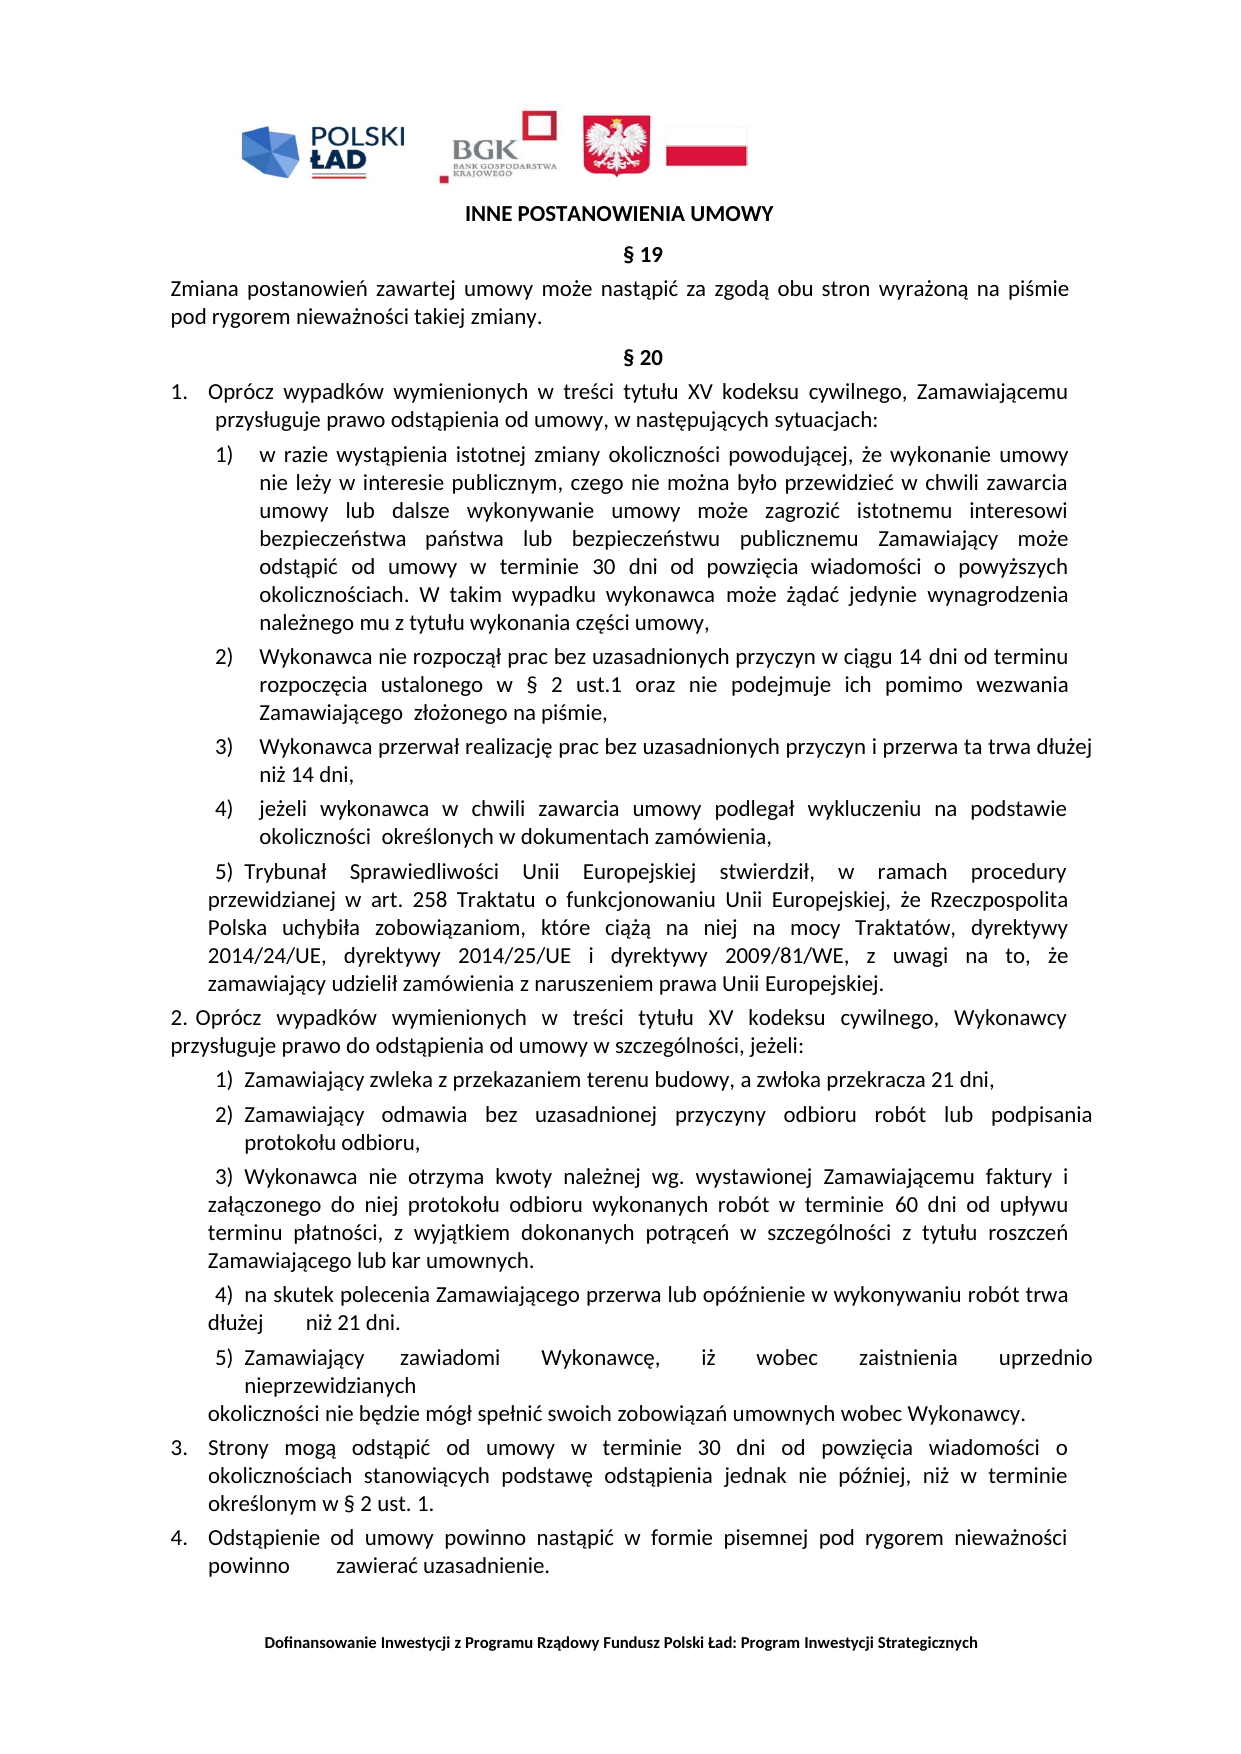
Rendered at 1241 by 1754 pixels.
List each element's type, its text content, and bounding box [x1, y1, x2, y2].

list Zamawiający zwleka z przekazaniem terenu budowy, a zwłoka przekracza 21 dni, [215, 1065, 1093, 1093]
list Oprócz wypadków wymienionych w treści tytułu XV kodeksu cywilnego, Zamawiającemu przysługuje prawo odstąpienia od umowy, w następujących sytuacjach: [170, 377, 1068, 433]
subtitle INNE POSTANOWIENIA UMOWY [169, 199, 1069, 228]
list Oprócz wypadków wymienionych w treści tytułu XV kodeksu cywilnego, Wykonawcy przysługuje prawo do odstąpienia od umowy w szczególności, jeżeli: [170, 1003, 1068, 1059]
text § 19 [623, 240, 1093, 268]
list Wykonawca nie rozpoczął prac bez uzasadnionych przyczyn w ciągu 14 dni od terminu rozpoczęcia ustalonego w § 2 ust.1 oraz nie podejmuje ich pomimo wezwania Zamawiającego złożonego na piśmie, [215, 642, 1068, 726]
list Zamawiający zawiadomi Wykonawcę, iż wobec zaistnienia uprzednio nieprzewidzianych [215, 1343, 1093, 1399]
list Zamawiający odmawia bez uzasadnionej przyczyny odbioru robót lub podpisania protokołu odbioru, [215, 1100, 1093, 1156]
list jeżeli wykonawca w chwili zawarcia umowy podlegał wykluczeniu na podstawie okoliczności określonych w dokumentach zamówienia, [215, 794, 1068, 851]
list Odstąpienie od umowy powinno nastąpić w formie pisemnej pod rygorem nieważności powinno zawierać uzasadnienie. [170, 1523, 1068, 1579]
list w razie wystąpienia istotnej zmiany okoliczności powodującej, że wykonanie umowy nie leży w interesie publicznym, czego nie można było przewidzieć w chwili zawarcia umowy lub dalsze wykonywanie umowy może zagrozić istotnemu interesowi bezpieczeństwa państwa lub bezpieczeństwu publicznemu Zamawiający może odstąpić od umowy w terminie 30 dni od powzięcia wiadomości o powyższych okolicznościach. W takim wypadku wykonawca może żądać jedynie wynagrodzenia należnego mu z tytułu wykonania części umowy, [215, 440, 1068, 636]
picture [147, 101, 947, 200]
list na skutek polecenia Zamawiającego przerwa lub opóźnienie w wykonywaniu robót trwa dłużej niż 21 dni. [208, 1281, 1068, 1337]
text Zmiana postanowień zawartej umowy może nastąpić za zgodą obu stron wyrażoną na piśmie pod rygorem nieważności takiej zmiany. [170, 274, 1093, 331]
list Wykonawca przerwał realizację prac bez uzasadnionych przyczyn i przerwa ta trwa dłużej niż 14 dni, [215, 733, 1093, 788]
list Strony mogą odstąpić od umowy w terminie 30 dni od powzięcia wiadomości o okolicznościach stanowiących podstawę odstąpienia jednak nie później, niż w terminie określonym w § 2 ust. 1. [170, 1433, 1068, 1517]
text okoliczności nie będzie mógł spełnić swoich zobowiązań umownych wobec Wykonawcy. [208, 1399, 1093, 1427]
subtitle § 20 [623, 343, 1093, 371]
list Wykonawca nie otrzyma kwoty należnej wg. wystawionej Zamawiającemu faktury i załączonego do niej protokołu odbioru wykonanych robót w terminie 60 dni od upływu terminu płatności, z wyjątkiem dokonanych potrąceń w szczególności z tytułu roszczeń Zamawiającego lub kar umownych. [208, 1162, 1068, 1274]
list Trybunał Sprawiedliwości Unii Europejskiej stwierdził, w ramach procedury przewidzianej w art. 258 Traktatu o funkcjonowaniu Unii Europejskiej, że Rzeczpospolita Polska uchybiła zobowiązaniom, które ciążą na niej na mocy Traktatów, dyrektywy 2014/24/UE, dyrektywy 2014/25/UE i dyrektywy 2009/81/WE, z uwagi na to, że zamawiający udzielił zamówienia z naruszeniem prawa Unii Europejskiej. [208, 857, 1068, 997]
